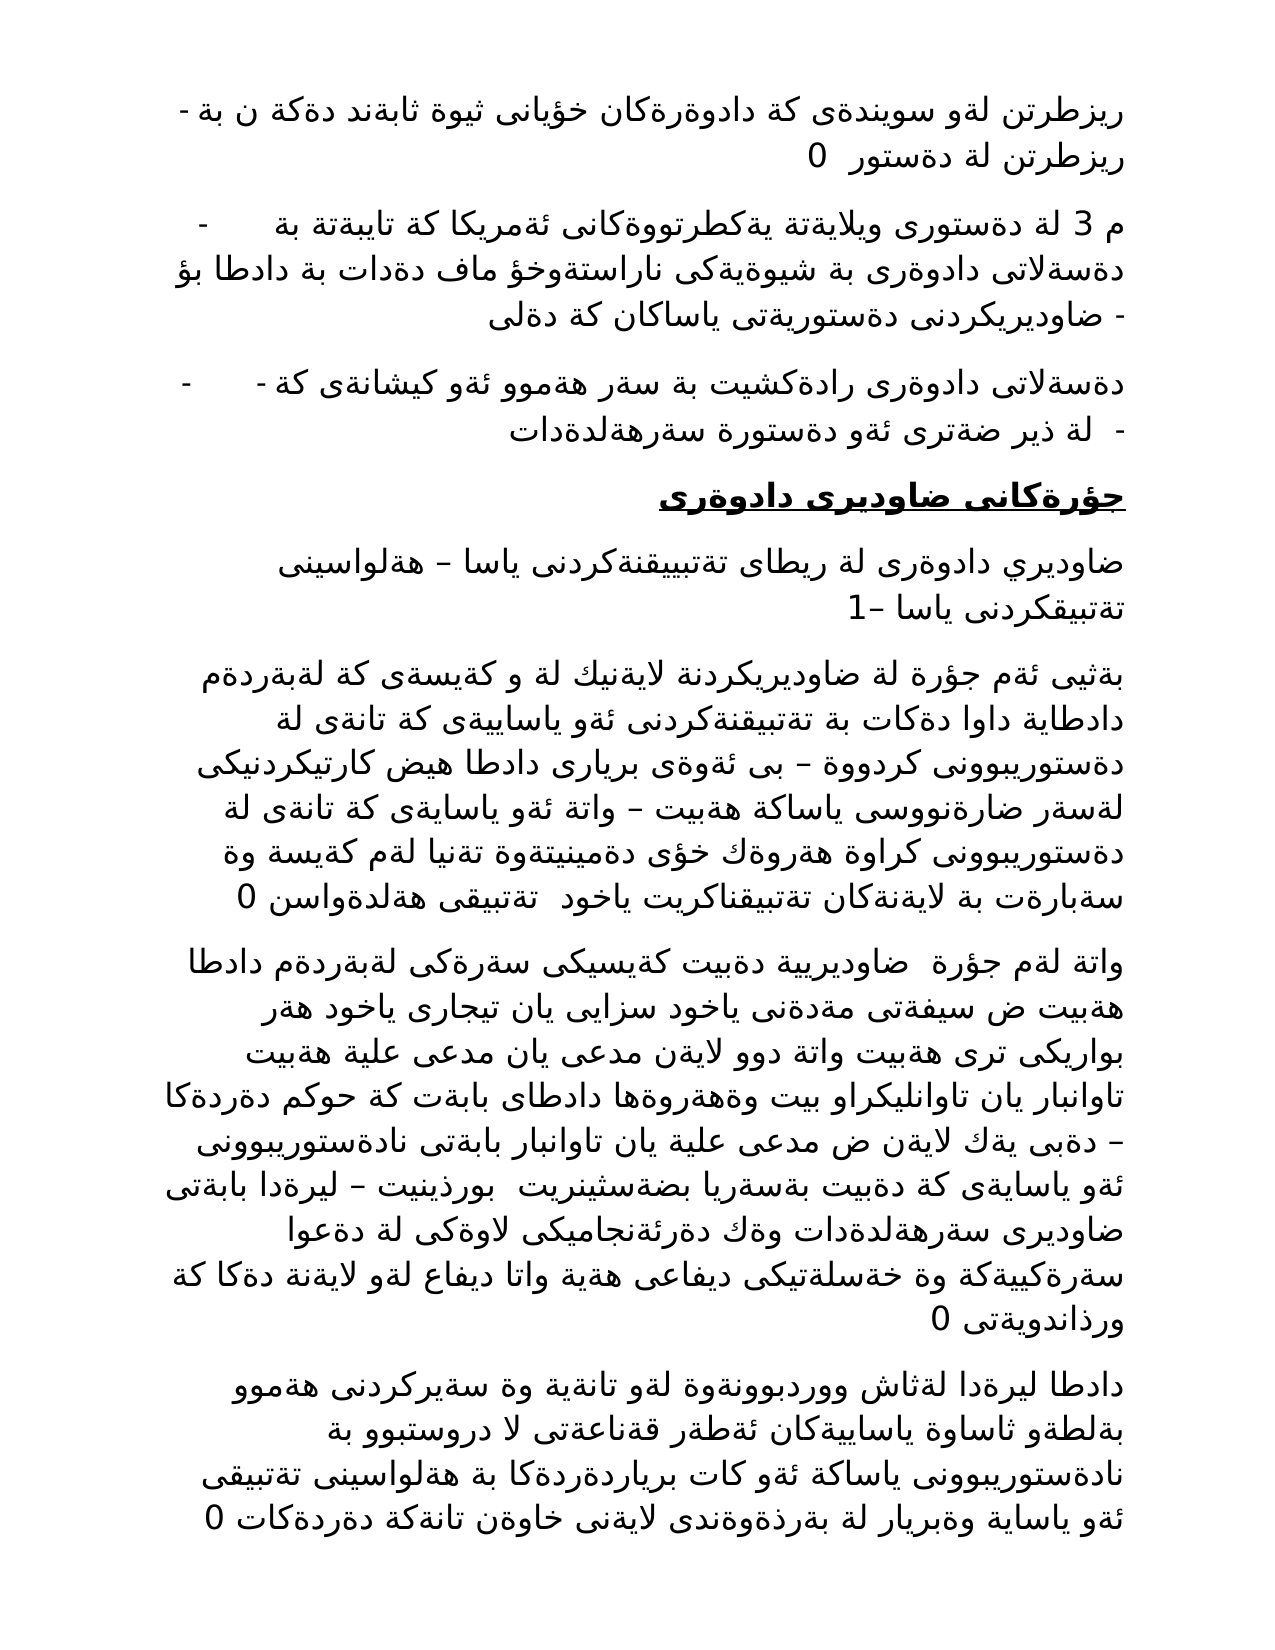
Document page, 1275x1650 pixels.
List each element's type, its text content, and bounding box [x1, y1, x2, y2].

text جؤرةكانى ضاوديرى دادوةرى [150, 476, 1125, 515]
text دادطا ليرةدا لةثاش ووردبوونةوة لةو تانةية وة سةيركردنى هةموو بةلطةو ثاساوة ياساييةكان ئةطةر قةناعةتى لا دروستبوو بة نادةستوريبوونى ياساكة ئةو كات برياردةردةكا بة هةلواسينى تةتبيقى ئةو ياساية وةبريار لة بةرذةوةندى لايةنى خاوةن تانةكة دةردةكات 0 [150, 1365, 1125, 1538]
text - - دةسةلاتى دادوةرى رادةكشيت بة سةر هةموو ئةو كيشانةى كة لة ذير ضةترى ئةو دةستورة سةرهةلدةدات - [150, 362, 1125, 449]
text ضاوديري دادوةرى لة ريطاى تةتبييقنةكردنى ياسا – هةلواسينى تةتبيقكردنى ياسا –1 [150, 542, 1125, 628]
text - ريزطرتن لةو سويندةى كة دادوةرةكان خؤيانى ثيوة ثابةند دةكة ن بة ريزطرتن لة دةستور 0 [150, 89, 1125, 176]
text - م 3 لة دةستورى ويلايةتة يةكطرتووةكانى ئةمريكا كة تايبةتة بة دةسةلاتى دادوةرى بة شيوةيةكى ناراستةوخؤ ماف دةدات بة دادطا بؤ ضاوديريكردنى دةستوريةتى ياساكان كة دةلى - [150, 203, 1125, 335]
text واتة لةم جؤرة ضاوديريية دةبيت كةيسيكى سةرةكى لةبةردةم دادطا هةبيت ض سيفةتى مةدةنى ياخود سزايى يان تيجارى ياخود هةر بواريكى ترى هةبيت واتة دوو لايةن مدعى يان مدعى علية هةبيت تاوانبار يان تاوانليكراو بيت وةهةروةها دادطاى بابةت كة حوكم دةردةكا – دةبى يةك لايةن ض مدعى علية يان تاوانبار بابةتى نادةستوريبوونى ئةو ياسايةى كة دةبيت بةسةريا بضةسثينريت بورذينيت – ليرةدا بابةتى ضاوديرى سةرهةلدةدات وةك دةرئةنجاميكى لاوةكى لة دةعوا سةرةكييةكة وة خةسلةتيكى ديفاعى هةية واتا ديفاع لةو لايةنة دةكا كة ورذاندويةتى 0 [150, 943, 1125, 1338]
text بةثيى ئةم جؤرة لة ضاوديريكردنة لايةنيك لة و كةيسةى كة لةبةردةم دادطاية داوا دةكات بة تةتبيقنةكردنى ئةو ياساييةى كة تانةى لة دةستوريبوونى كردووة – بى ئةوةى بريارى دادطا هيض كارتيكردنيكى لةسةر ضارةنووسى ياساكة هةبيت – واتة ئةو ياسايةى كة تانةى لة دةستوريبوونى كراوة هةروةك خؤى دةمينيتةوة تةنيا لةم كةيسة وة سةبارةت بة لايةنةكان تةتبيقناكريت ياخود تةتبيقى هةلدةواسن 0 [150, 654, 1125, 916]
